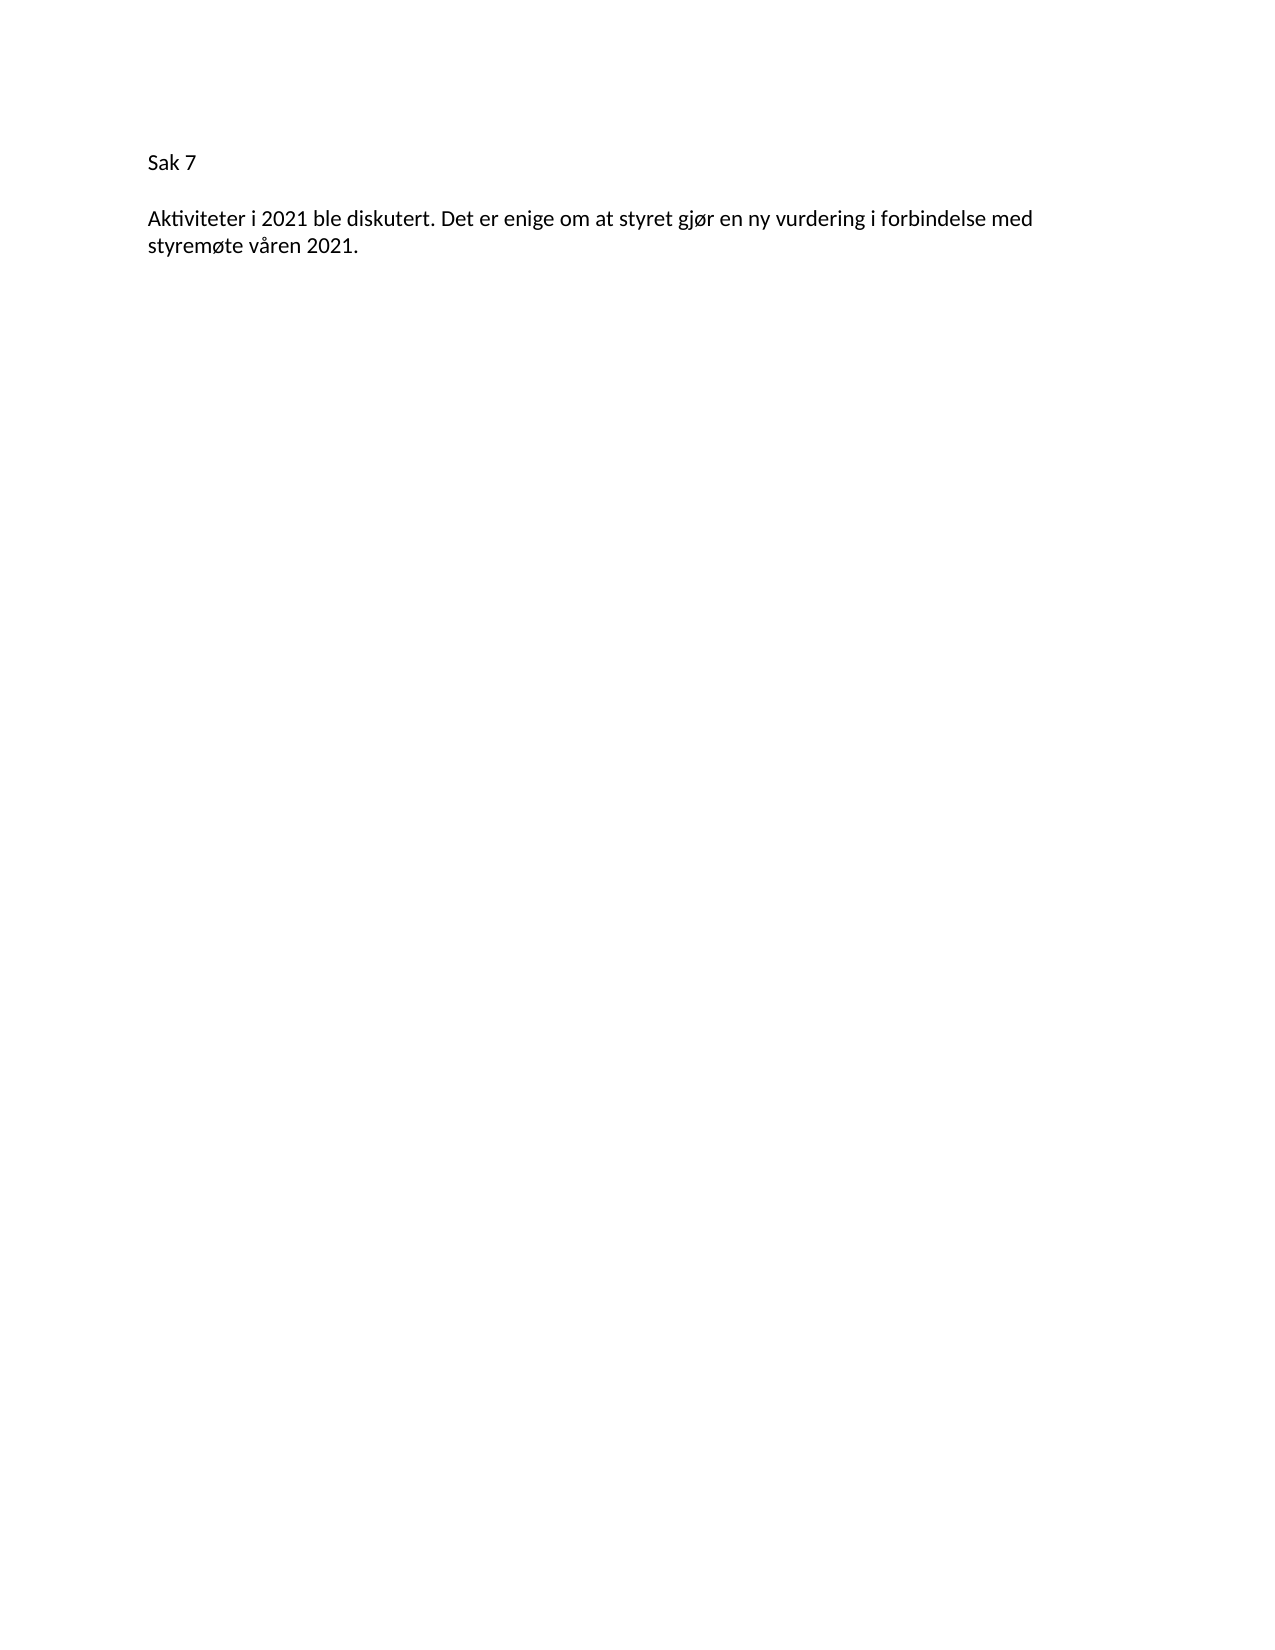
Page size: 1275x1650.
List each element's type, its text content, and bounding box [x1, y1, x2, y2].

list Sak 7 [148, 148, 1127, 176]
list Aktiviteter i 2021 ble diskutert. Det er enige om at styret gjør en ny vurdering i forbindelse med styremøte våren 2021. [148, 204, 1127, 260]
